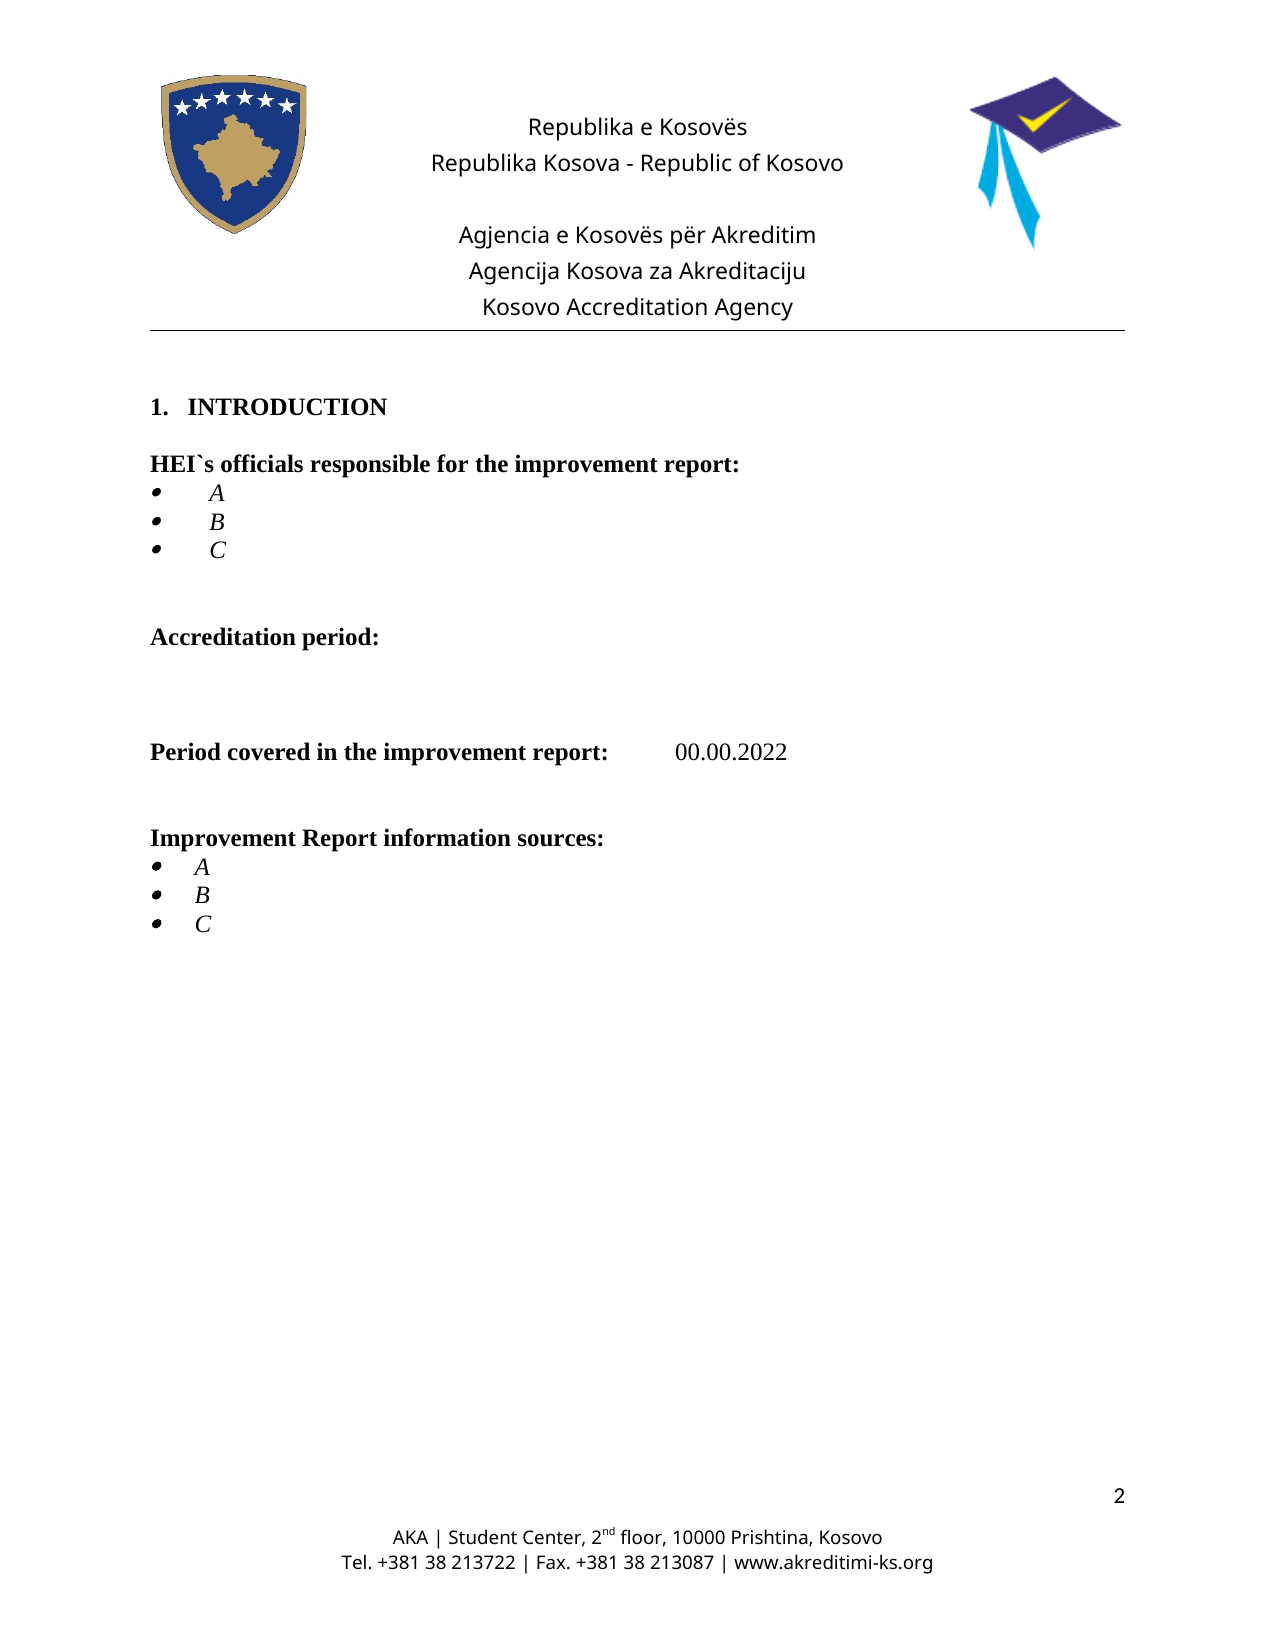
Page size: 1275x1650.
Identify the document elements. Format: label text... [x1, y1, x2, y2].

list A [150, 852, 1125, 880]
list INTRODUCTION [150, 392, 1125, 420]
list B [150, 880, 1125, 909]
list B [150, 507, 1125, 535]
text Improvement Report information sources: [150, 823, 1125, 852]
list A [150, 478, 1125, 507]
list C [150, 909, 1125, 938]
list C [150, 535, 1125, 564]
text HEI`s officials responsible for the improvement report: [150, 449, 1125, 478]
text Period covered in the improvement report: 00.00.2022 [150, 737, 1125, 765]
picture [161, 75, 307, 234]
text Accreditation period: [150, 622, 1125, 650]
